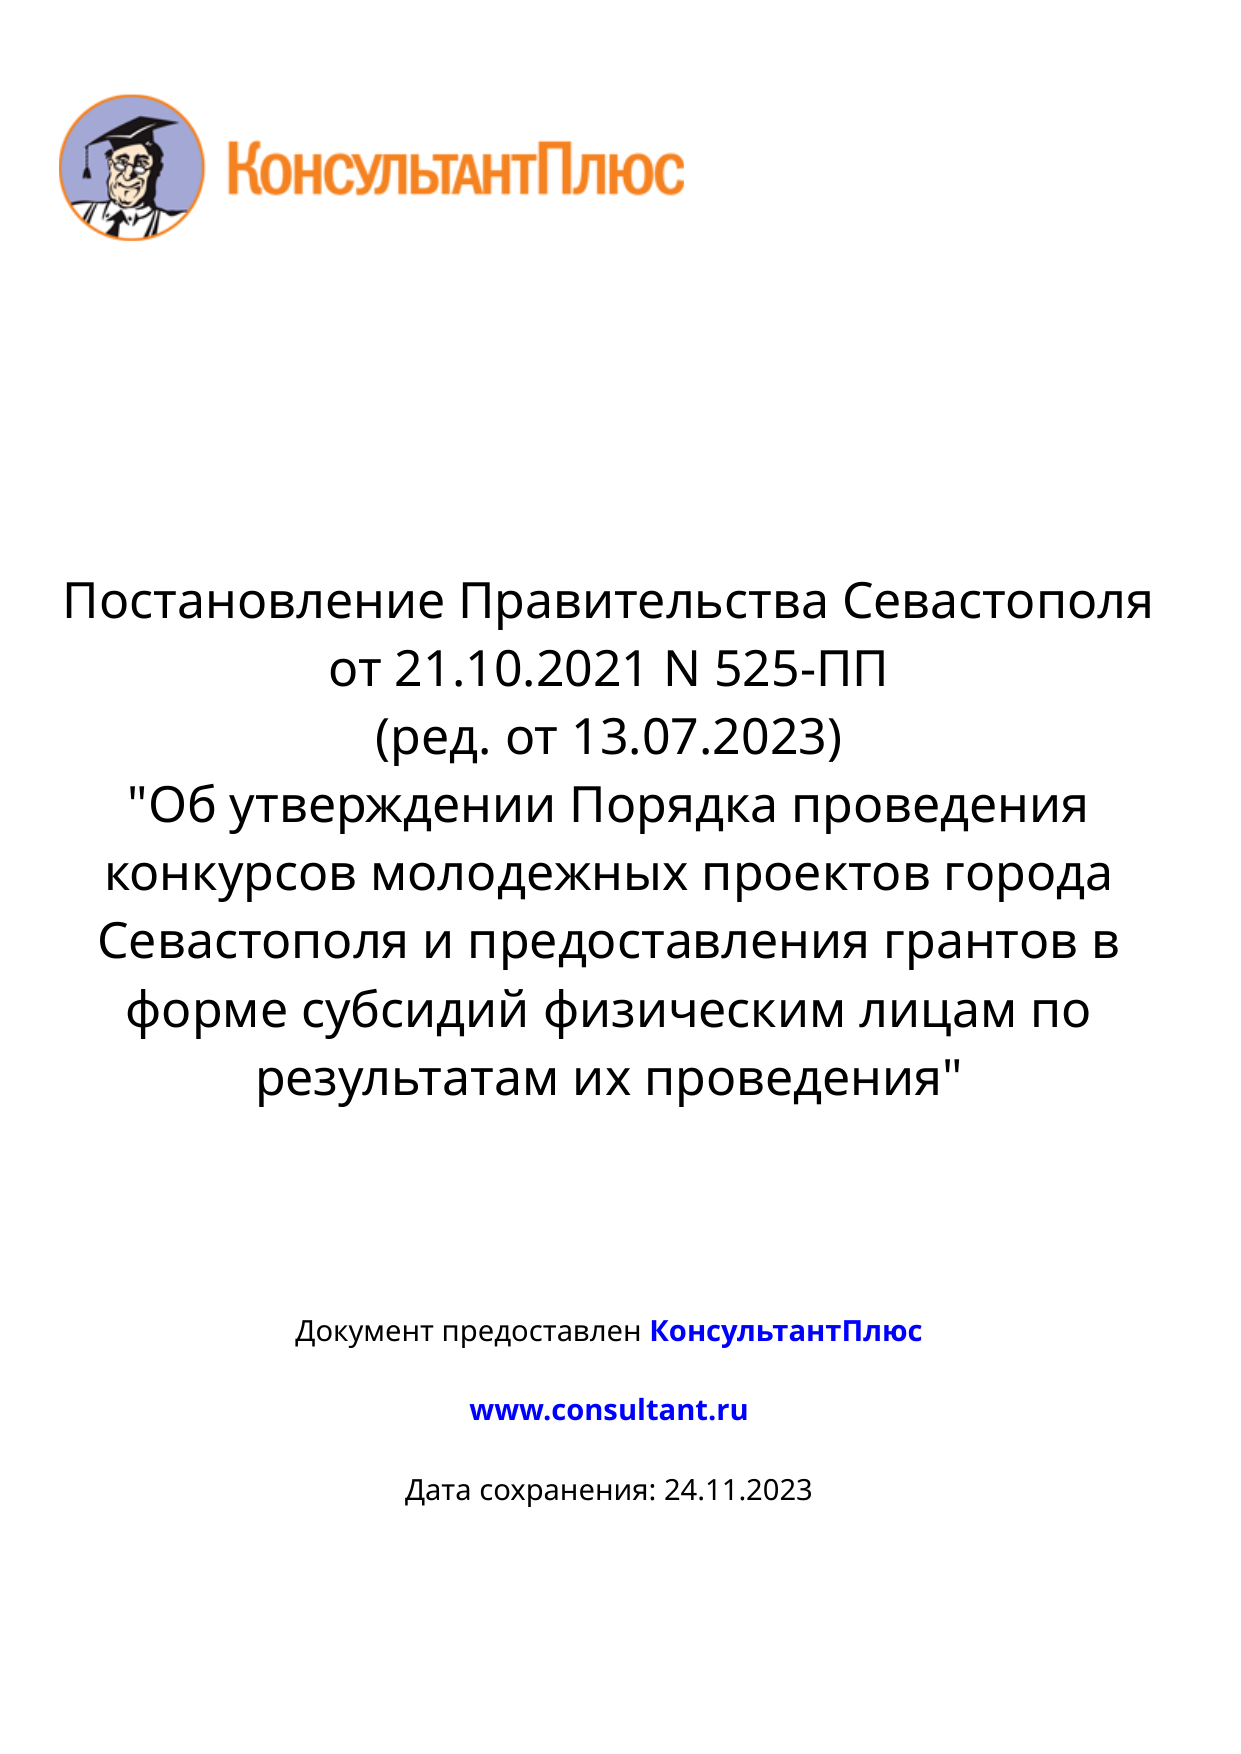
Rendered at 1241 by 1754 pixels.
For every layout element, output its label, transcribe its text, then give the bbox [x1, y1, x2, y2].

table_header [51, 88, 1167, 403]
picture [59, 93, 684, 243]
table_cell Постановление Правительства Севастополя от 21.10.2021 N 525-ПП (ред. от 13.07.2023) "Об утверждении Порядка проведения конкурсов молодежных проектов города Севастополя и предоставления грантов в форме субсидий физическим лицам по результатам их проведения" [51, 403, 1167, 1272]
table_cell Документ предоставлен КонсультантПлюс www.consultant.ru Дата сохранения: 24.11.2023 [51, 1272, 1167, 1587]
